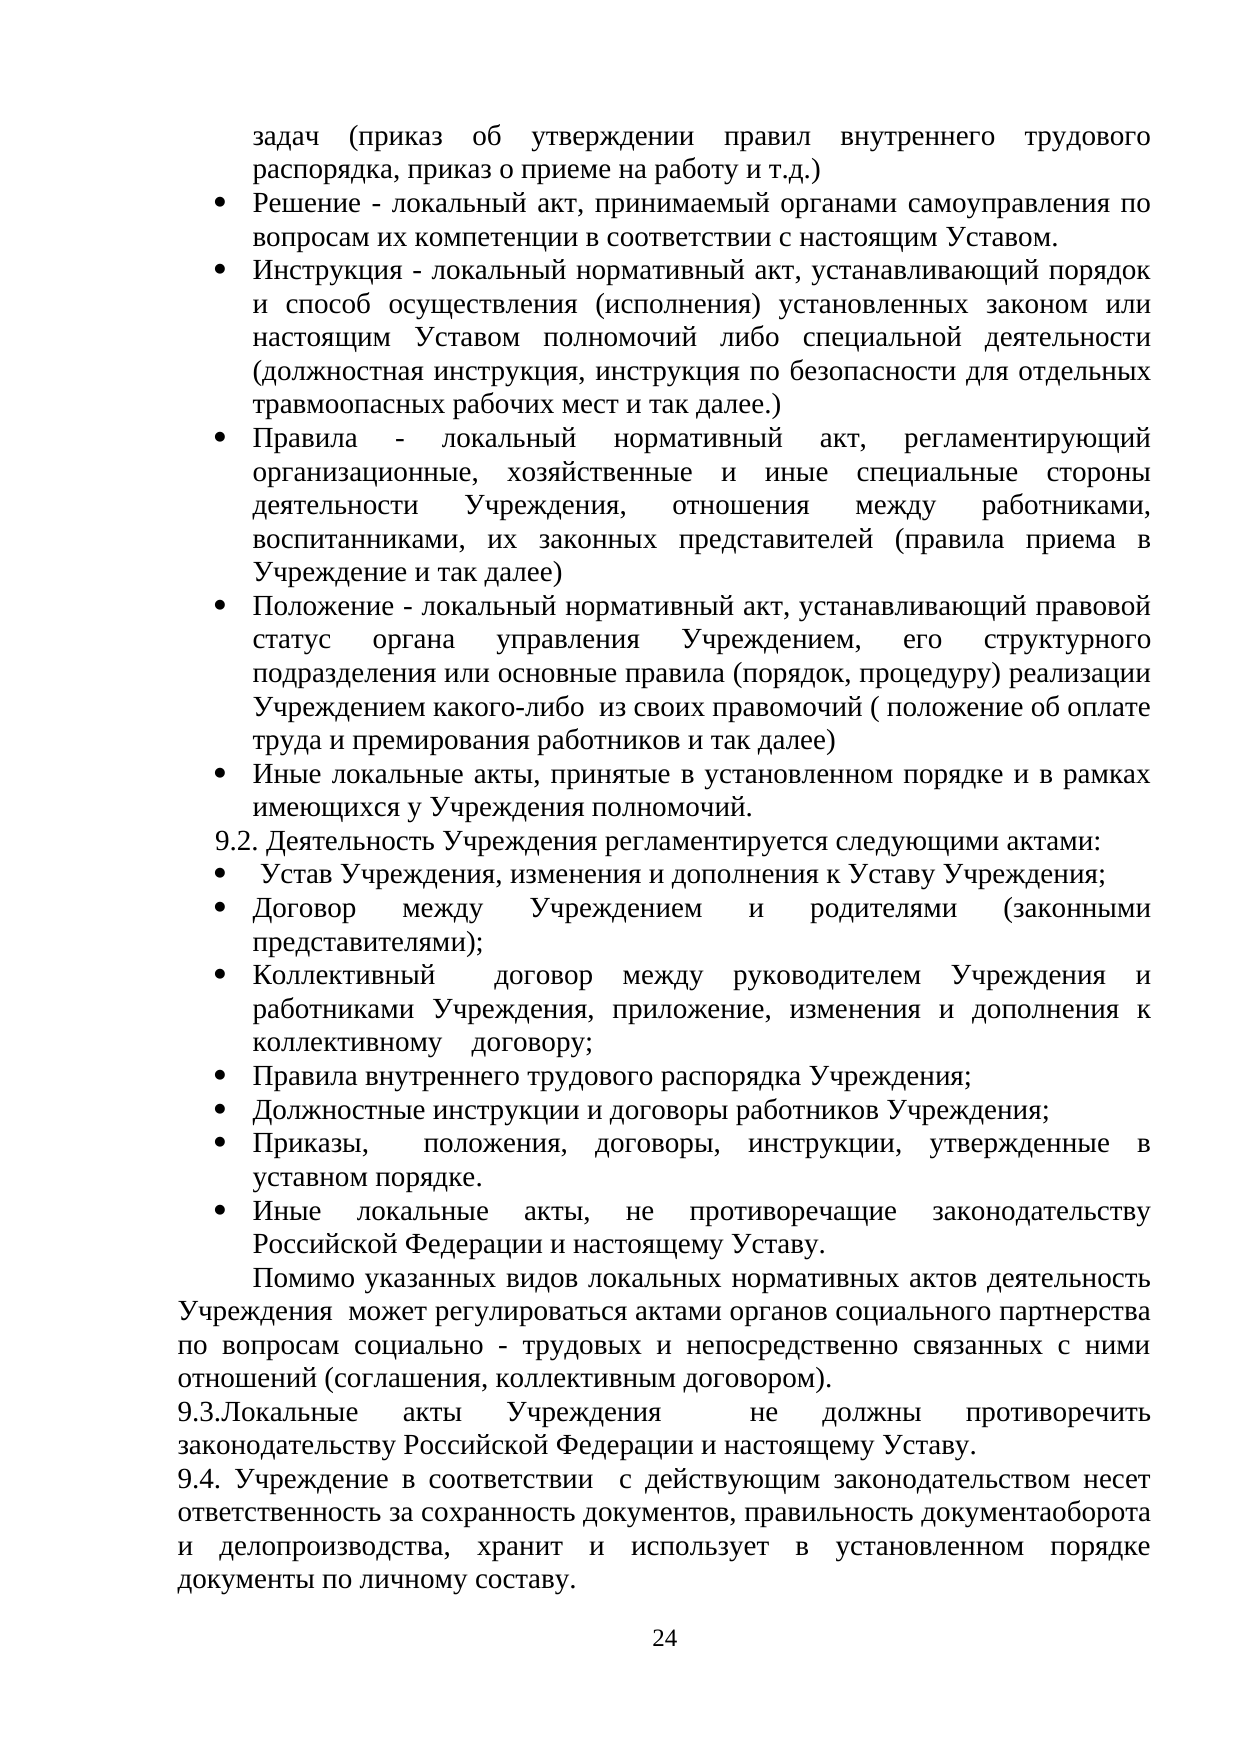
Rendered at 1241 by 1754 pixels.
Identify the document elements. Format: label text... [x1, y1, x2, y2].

list Устав Учреждения, изменения и дополнения к Уставу Учреждения; [215, 857, 1152, 890]
list Иные локальные акты, не противоречащие законодательству Российской Федерации и настоящему Уставу. [215, 1193, 1152, 1260]
list Договор между Учреждением и родителями (законными представителями); [215, 890, 1152, 957]
list Коллективный договор между руководителем Учреждения и работниками Учреждения, приложение, изменения и дополнения к коллективному договору; [215, 957, 1152, 1058]
list Должностные инструкции и договоры работников Учреждения; [215, 1092, 1152, 1125]
list Инструкция - локальный нормативный акт, устанавливающий порядок и способ осуществления (исполнения) установленных законом или настоящим Уставом полномочий либо специальной деятельности (должностная инструкция, инструкция по безопасности для отдельных травмоопасных рабочих мест и так далее.) [215, 252, 1152, 420]
list Положение - локальный нормативный акт, устанавливающий правовой статус органа управления Учреждением, его структурного подразделения или основные правила (порядок, процедуру) реализации Учреждением какого-либо из своих правомочий ( положение об оплате труда и премирования работников и так далее) [215, 588, 1152, 756]
list Решение - локальный акт, принимаемый органами самоуправления по вопросам их компетенции в соответствии с настоящим Уставом. [215, 185, 1152, 252]
text Помимо указанных видов локальных нормативных актов деятельность Учреждения может регулироваться актами органов социального партнерства по вопросам социально - трудовых и непосредственно связанных с ними отношений (соглашения, коллективным договором). [177, 1260, 1152, 1394]
list Правила внутреннего трудового распорядка Учреждения; [215, 1058, 1152, 1092]
list Правила - локальный нормативный акт, регламентирующий организационные, хозяйственные и иные специальные стороны деятельности Учреждения, отношения между работниками, воспитанниками, их законных представителей (правила приема в Учреждение и так далее) [215, 420, 1152, 588]
text 9.3.Локальные акты Учреждения не должны противоречить законодательству Российской Федерации и настоящему Уставу. [177, 1394, 1152, 1461]
text 9.2. Деятельность Учреждения регламентируется следующими актами: [215, 823, 1152, 857]
list Иные локальные акты, принятые в установленном порядке и в рамках имеющихся у Учреждения полномочий. [215, 756, 1152, 823]
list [215, 118, 1152, 185]
list Приказы, положения, договоры, инструкции, утвержденные в уставном порядке. [215, 1125, 1152, 1193]
text 9.4. Учреждение в соответствии с действующим законодательством несет ответственность за сохранность документов, правильность документаоборота и делопроизводства, хранит и использует в установленном порядке документы по личному составу. [177, 1461, 1152, 1595]
